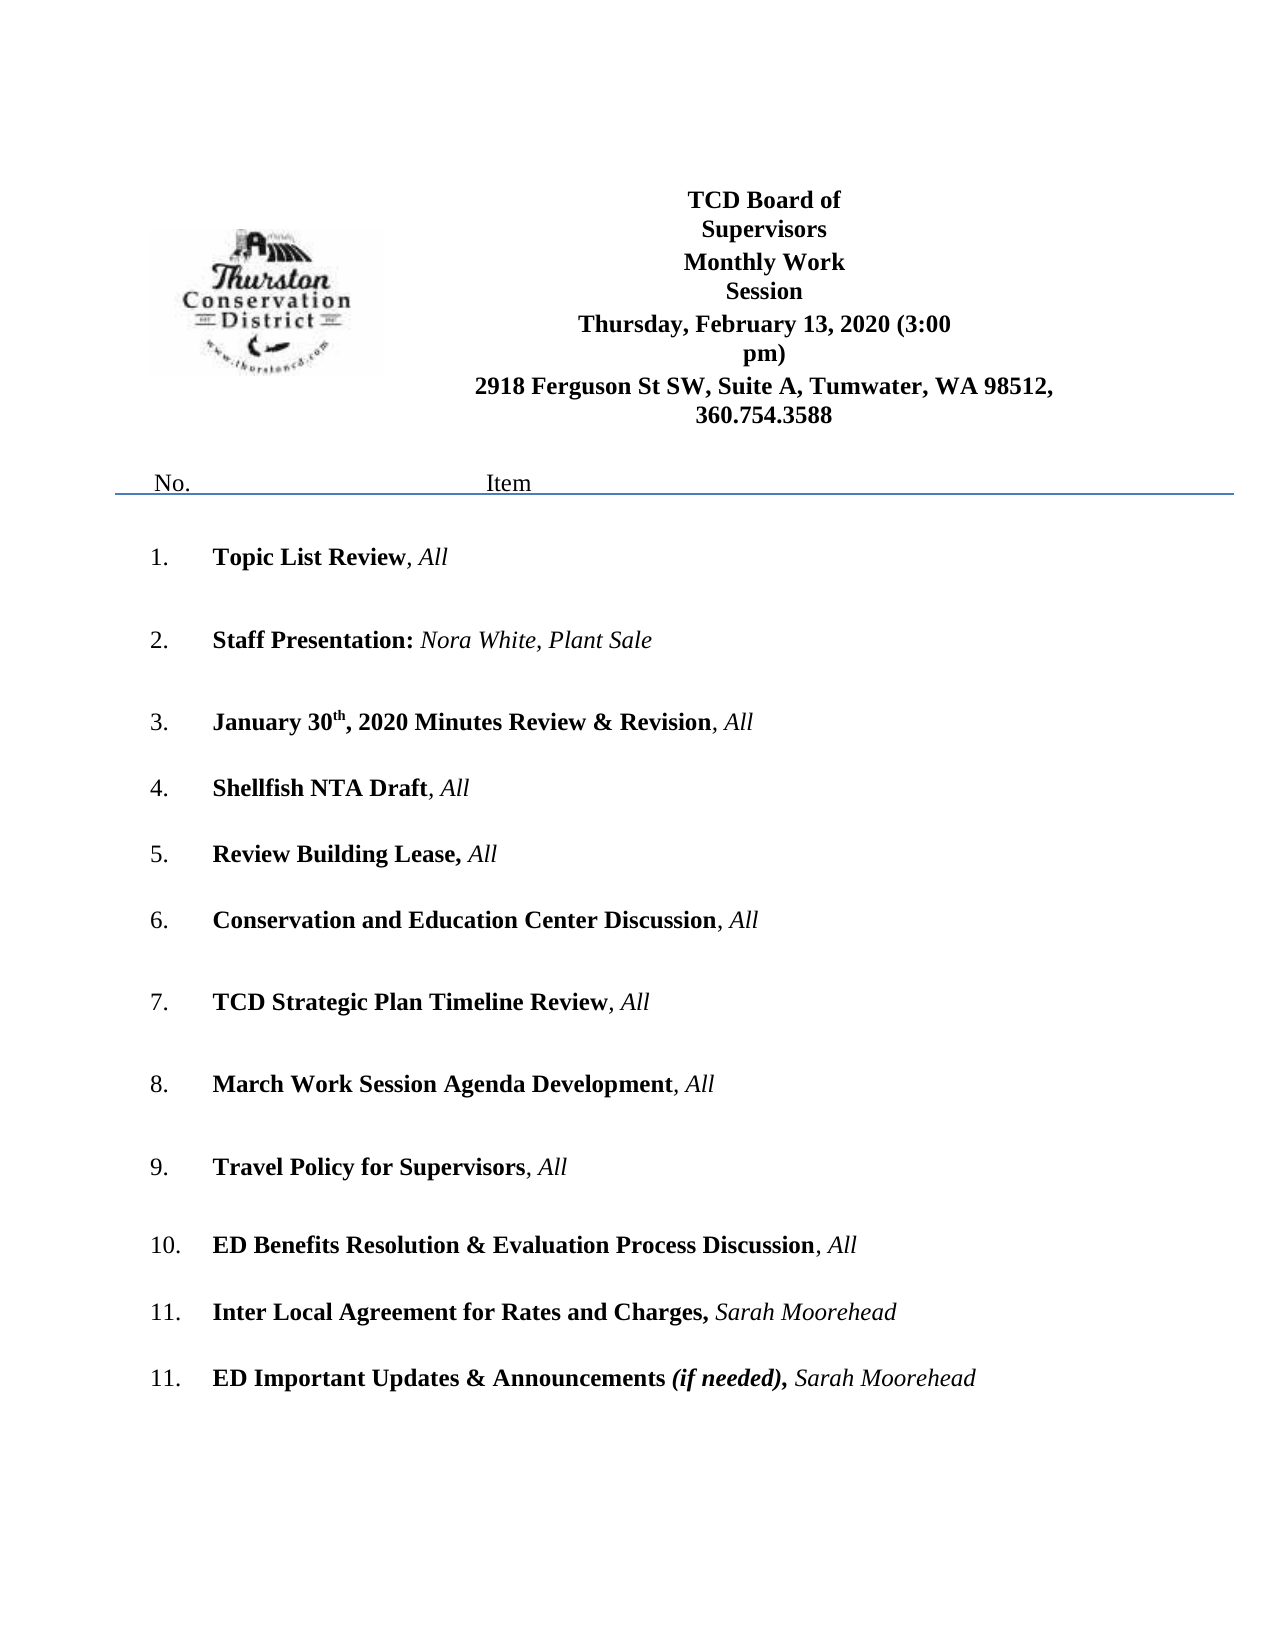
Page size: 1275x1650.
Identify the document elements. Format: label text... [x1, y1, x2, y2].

text 9. Travel Policy for Supervisors, All [150, 1152, 1246, 1181]
text 5. Review Building Lease, All [150, 839, 1246, 867]
picture [150, 229, 384, 376]
text Monthly Work Session [643, 247, 886, 304]
text 11. Inter Local Agreement for Rates and Charges, Sarah Moorehead [150, 1297, 1246, 1325]
text No. Item [115, 468, 1246, 497]
text 4. Shellfish NTA Draft, All [150, 773, 1246, 801]
text 2. Staff Presentation: Nora White, Plant Sale [150, 625, 1246, 653]
text 10. ED Benefits Resolution & Evaluation Process Discussion, All [150, 1231, 1246, 1259]
text Thursday, February 13, 2020 (3:00 pm) [573, 309, 956, 367]
text TCD Board of Supervisors [629, 185, 899, 242]
text 3. January 30th, 2020 Minutes Review & Revision, All [150, 707, 1246, 735]
text 2918 Ferguson St SW, Suite A, Tumwater, WA 98512, 360.754.3588 [413, 371, 1114, 429]
text 11. ED Important Updates & Announcements (if needed), Sarah Moorehead [150, 1363, 1246, 1391]
text 6. Conservation and Education Center Discussion, All [150, 905, 1246, 933]
text 8. March Work Session Agenda Development, All [150, 1069, 1246, 1098]
text 1. Topic List Review, All [150, 542, 1246, 571]
text 7. TCD Strategic Plan Timeline Review, All [150, 987, 1246, 1016]
